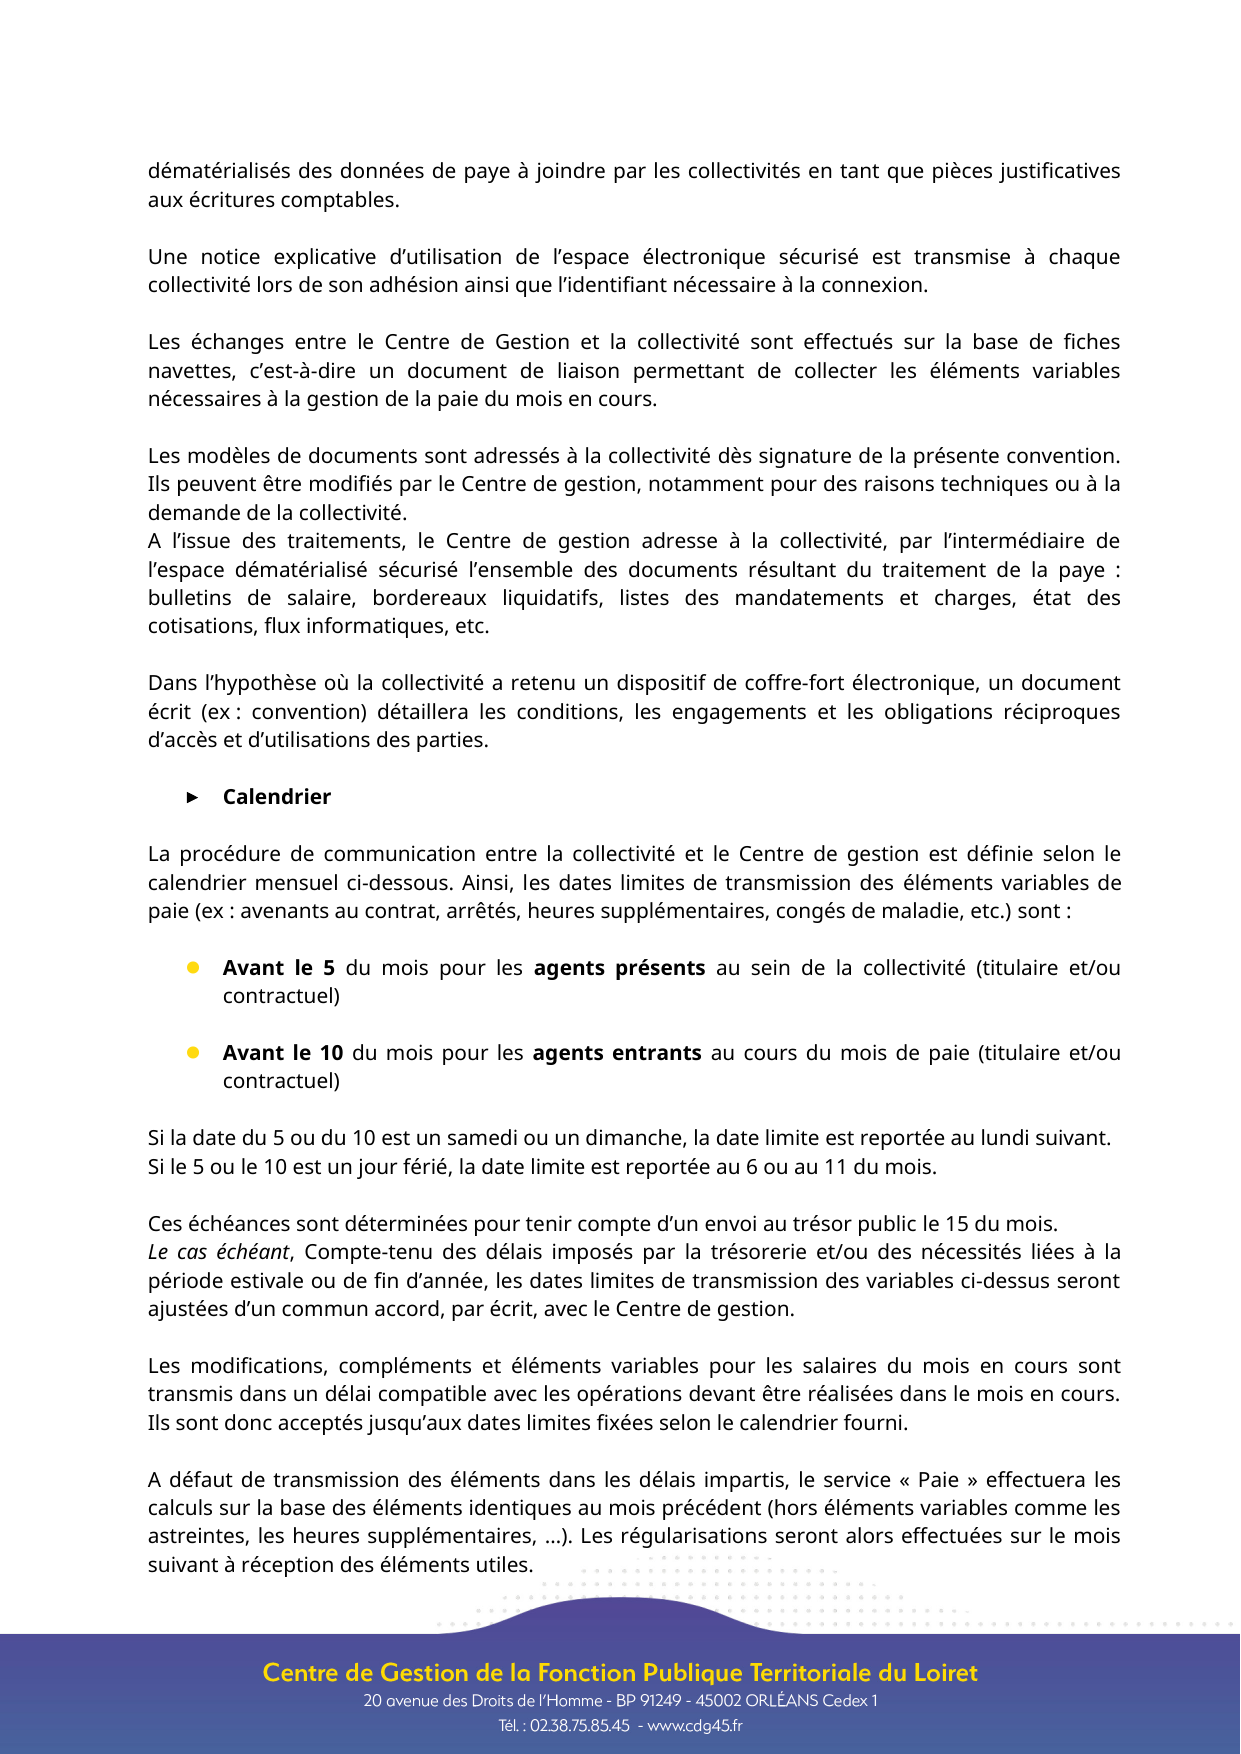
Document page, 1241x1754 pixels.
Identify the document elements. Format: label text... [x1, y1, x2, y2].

picture [0, 1517, 1240, 1754]
text Les modèles de documents sont adressés à la collectivité dès signature de la présente convention. Ils peuvent être modifiés par le Centre de gestion, notamment pour des raisons techniques ou à la demande de la collectivité. [148, 441, 1122, 526]
list Avant le 5 du mois pour les agents présents au sein de la collectivité (titulaire et/ou contractuel) [185, 953, 1122, 1010]
text Le cas échéant, Compte-tenu des délais imposés par la trésorerie et/ou des nécessités liées à la période estivale ou de fin d’année, les dates limites de transmission des variables ci-dessus seront ajustées d’un commun accord, par écrit, avec le Centre de gestion. [148, 1237, 1122, 1323]
text Ces échéances sont déterminées pour tenir compte d’un envoi au trésor public le 15 du mois. [148, 1209, 1122, 1237]
text La procédure de communication entre la collectivité et le Centre de gestion est définie selon le calendrier mensuel ci-dessous. Ainsi, les dates limites de transmission des éléments variables de paie (ex : avenants au contrat, arrêtés, heures supplémentaires, congés de maladie, etc.) sont : [148, 839, 1122, 924]
list Avant le 10 du mois pour les agents entrants au cours du mois de paie (titulaire et/ou contractuel) [185, 1038, 1122, 1095]
text Les échanges entre le Centre de Gestion et la collectivité sont effectués sur la base de fiches navettes, c’est-à-dire un document de liaison permettant de collecter les éléments variables nécessaires à la gestion de la paie du mois en cours. [148, 327, 1122, 413]
list Calendrier [185, 782, 1122, 811]
text Une notice explicative d’utilisation de l’espace électronique sécurisé est transmise à chaque collectivité lors de son adhésion ainsi que l’identifiant nécessaire à la connexion. [148, 242, 1122, 299]
text A défaut de transmission des éléments dans les délais impartis, le service « Paie » effectuera les calculs sur la base des éléments identiques au mois précédent (hors éléments variables comme les astreintes, les heures supplémentaires, …). Les régularisations seront alors effectuées sur le mois suivant à réception des éléments utiles. [148, 1465, 1122, 1578]
text A l’issue des traitements, le Centre de gestion adresse à la collectivité, par l’intermédiaire de l’espace dématérialisé sécurisé l’ensemble des documents résultant du traitement de la paye : bulletins de salaire, bordereaux liquidatifs, listes des mandatements et charges, état des cotisations, flux informatiques, etc. [148, 526, 1122, 640]
text Dans l’hypothèse où la collectivité a retenu un dispositif de coffre-fort électronique, un document écrit (ex : convention) détaillera les conditions, les engagements et les obligations réciproques d’accès et d’utilisations des parties. [148, 668, 1122, 754]
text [148, 157, 1122, 213]
text Si le 5 ou le 10 est un jour férié, la date limite est reportée au 6 ou au 11 du mois. [148, 1152, 1122, 1180]
text Les modifications, compléments et éléments variables pour les salaires du mois en cours sont transmis dans un délai compatible avec les opérations devant être réalisées dans le mois en cours. Ils sont donc acceptés jusqu’aux dates limites fixées selon le calendrier fourni. [148, 1351, 1122, 1436]
text Si la date du 5 ou du 10 est un samedi ou un dimanche, la date limite est reportée au lundi suivant. [148, 1123, 1122, 1152]
